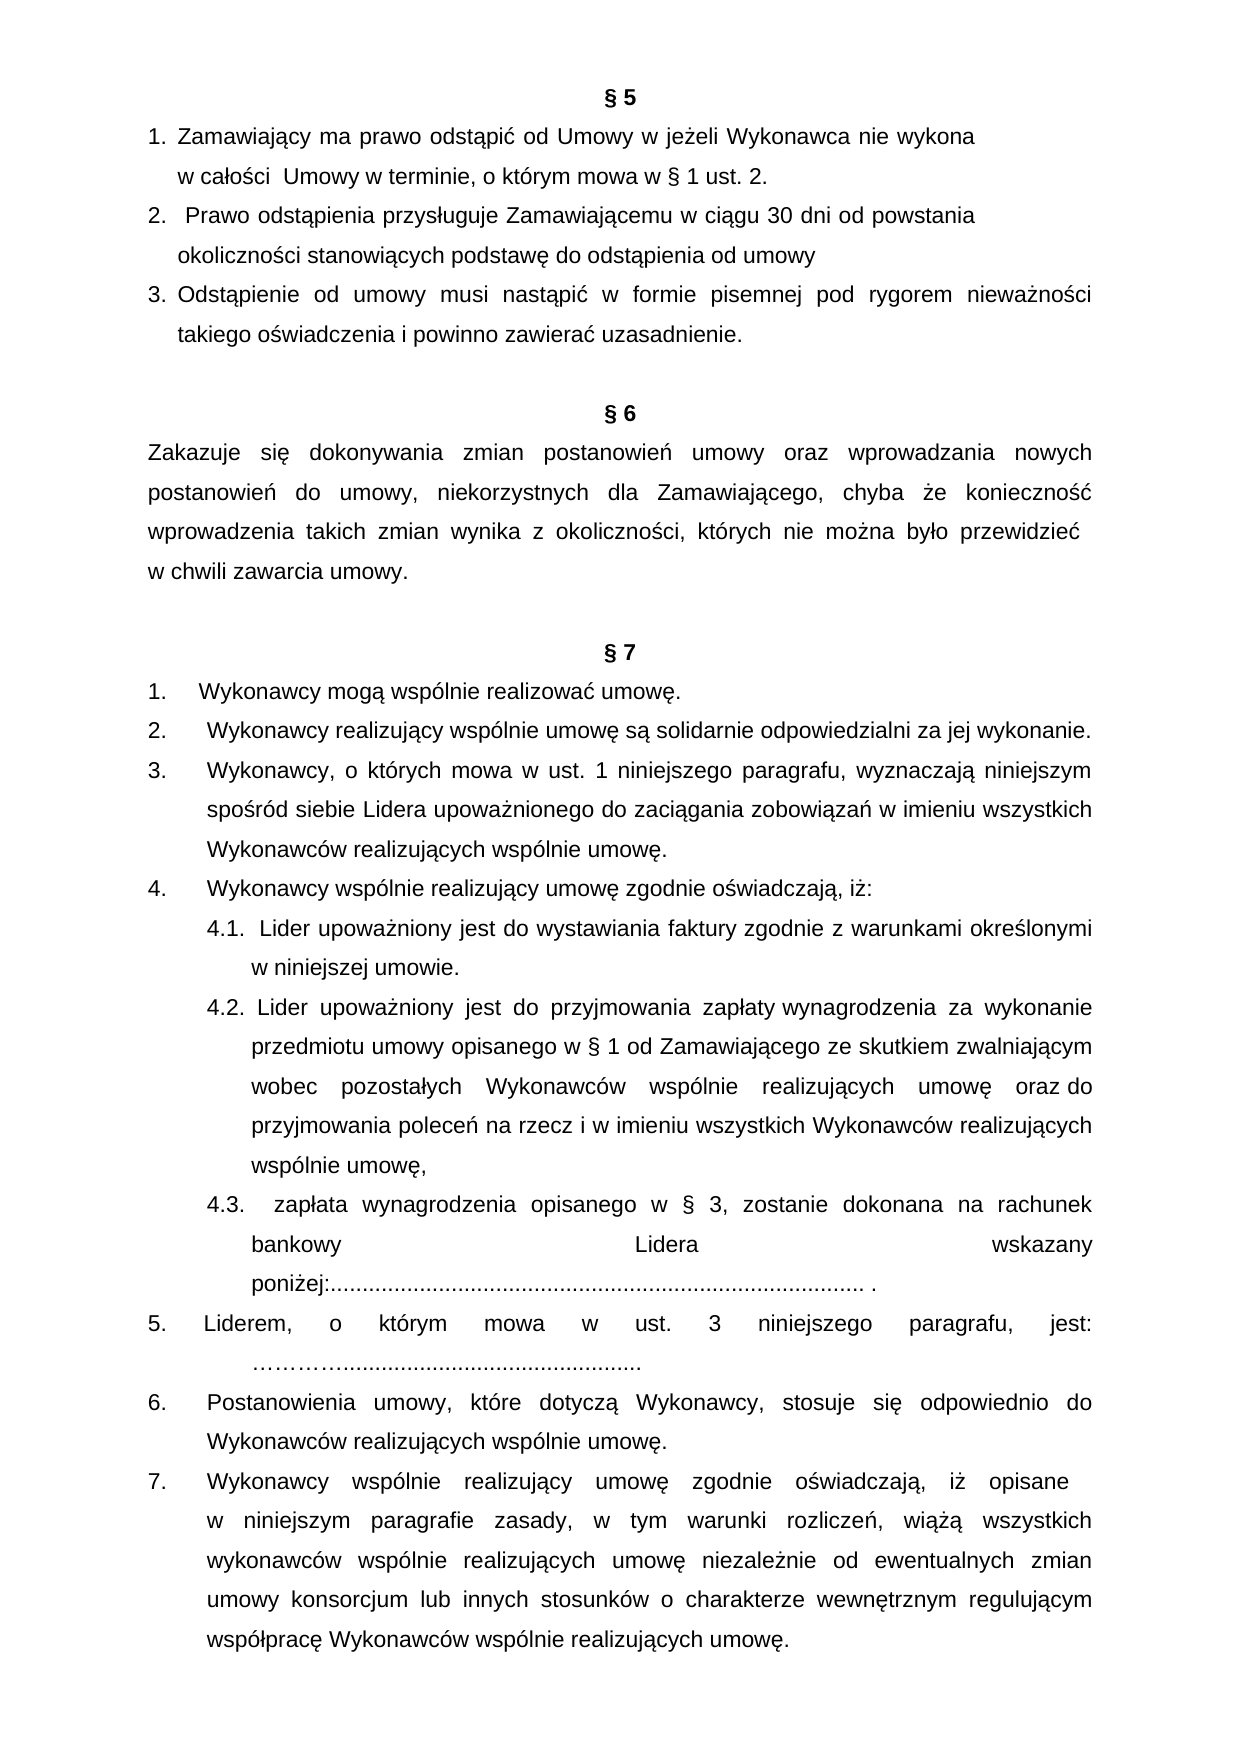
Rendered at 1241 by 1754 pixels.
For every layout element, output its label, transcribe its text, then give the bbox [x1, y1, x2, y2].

list Zakazuje się dokonywania zmian postanowień umowy oraz wprowadzania nowych postanowień do umowy, niekorzystnych dla Zamawiającego, chyba że konieczność wprowadzenia takich zmian wynika z okoliczności, których nie można było przewidzieć w chwili zawarcia umowy. [148, 439, 1093, 584]
text 4.1. Lider upoważniony jest do wystawiania faktury zgodnie z warunkami określonymi w niniejszej umowie. [207, 915, 1093, 981]
text 4.3. zapłata wynagrodzenia opisanego w § 3, zostanie dokonana na rachunek bankowy Lidera wskazany poniżej:.................................................................................... . [207, 1191, 1093, 1297]
text 7. Wykonawcy wspólnie realizujący umowę zgodnie oświadczają, iż opisane w niniejszym paragrafie zasady, w tym warunki rozliczeń, wiążą wszystkich wykonawców wspólnie realizujących umowę niezależnie od ewentualnych zmian umowy konsorcjum lub innych stosunków o charakterze wewnętrznym regulującym współpracę Wykonawców wspólnie realizujących umowę. [148, 1468, 1093, 1652]
list Odstąpienie od umowy musi nastąpić w formie pisemnej pod rygorem nieważności takiego oświadczenia i powinno zawierać uzasadnienie. [148, 281, 1093, 347]
list Prawo odstąpienia przysługuje Zamawiającemu w ciągu 30 dni od powstania okoliczności stanowiących podstawę do odstąpienia od umowy [148, 202, 976, 268]
text 2. Wykonawcy realizujący wspólnie umowę są solidarnie odpowiedzialni za jej wykonanie. [148, 717, 1093, 744]
text § 7 [148, 638, 1092, 665]
list Zamawiający ma prawo odstąpić od Umowy w jeżeli Wykonawca nie wykona w całości Umowy w terminie, o którym mowa w § 1 ust. 2. [148, 123, 976, 189]
text 5. Liderem, o którym mowa w ust. 3 niniejszego paragrafu, jest: …………............................................... [148, 1310, 1093, 1376]
text § 5 [148, 84, 1093, 110]
text 4.2. Lider upoważniony jest do przyjmowania zapłaty wynagrodzenia za wykonanie przedmiotu umowy opisanego w § 1 od Zamawiającego ze skutkiem zwalniającym wobec pozostałych Wykonawców wspólnie realizujących umowę oraz do przyjmowania poleceń na rzecz i w imieniu wszystkich Wykonawców realizujących wspólnie umowę, [207, 994, 1093, 1178]
text 4. Wykonawcy wspólnie realizujący umowę zgodnie oświadczają, iż: [148, 875, 1093, 902]
text 1. Wykonawcy mogą wspólnie realizować umowę. [148, 678, 1093, 704]
text § 6 [148, 400, 1093, 426]
text 3. Wykonawcy, o których mowa w ust. 1 niniejszego paragrafu, wyznaczają niniejszym spośród siebie Lidera upoważnionego do zaciągania zobowiązań w imieniu wszystkich Wykonawców realizujących wspólnie umowę. [148, 757, 1093, 862]
text 6. Postanowienia umowy, które dotyczą Wykonawcy, stosuje się odpowiednio do Wykonawców realizujących wspólnie umowę. [148, 1389, 1093, 1454]
